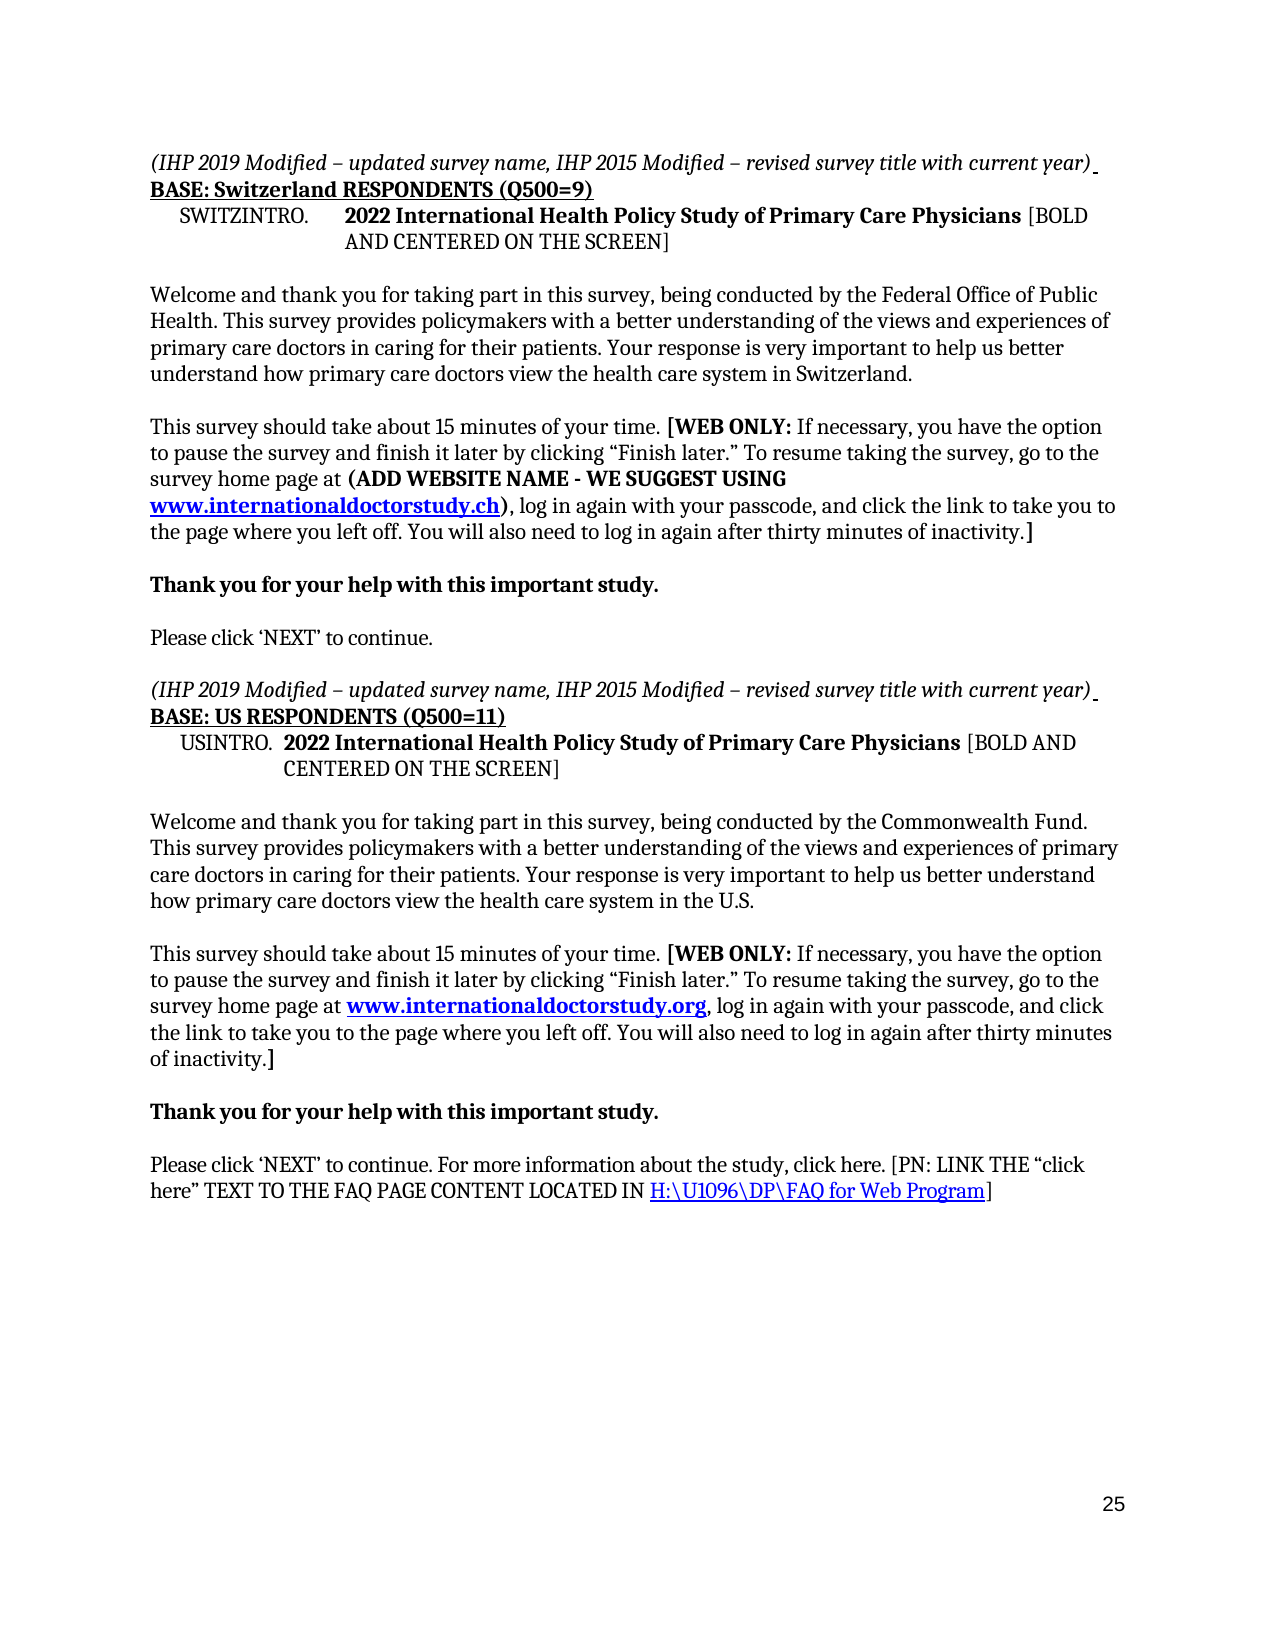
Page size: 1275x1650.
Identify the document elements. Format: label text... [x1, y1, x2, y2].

text BASE: Switzerland RESPONDENTS (Q500=9) [150, 176, 1125, 203]
text Welcome and thank you for taking part in this survey, being conducted by the Commonwealth Fund. This survey provides policymakers with a better understanding of the views and experiences of primary care doctors in caring for their patients. Your response is very important to help us better understand how primary care doctors view the health care system in the U.S. [150, 809, 1125, 914]
text Please click ‘NEXT’ to continue. [150, 624, 1125, 651]
text (IHP 2019 Modified – updated survey name, IHP 2015 Modified – revised survey title with current year) [150, 677, 1125, 703]
text This survey should take about 15 minutes of your time. [WEB ONLY: If necessary, you have the option to pause the survey and finish it later by clicking “Finish later.” To resume taking the survey, go to the survey home page at (ADD WEBSITE NAME - WE SUGGEST USING www.internationaldoctorstudy.ch), log in again with your passcode, and click the link to take you to the page where you left off. You will also need to log in again after thirty minutes of inactivity.] [150, 413, 1125, 545]
text Thank you for your help with this important study. [150, 572, 1125, 598]
text Welcome and thank you for taking part in this survey, being conducted by the Federal Office of Public Health. This survey provides policymakers with a better understanding of the views and experiences of primary care doctors in caring for their patients. Your response is very important to help us better understand how primary care doctors view the health care system in Switzerland. [150, 282, 1125, 387]
text This survey should take about 15 minutes of your time. [WEB ONLY: If necessary, you have the option to pause the survey and finish it later by clicking “Finish later.” To resume taking the survey, go to the survey home page at www.internationaldoctorstudy.org, log in again with your passcode, and click the link to take you to the page where you left off. You will also need to log in again after thirty minutes of inactivity.] [150, 941, 1125, 1072]
text BASE: US RESPONDENTS (Q500=11) [150, 703, 1125, 730]
text Please click ‘NEXT’ to continue. For more information about the study, click here. [PN: LINK THE “click here” TEXT TO THE FAQ PAGE CONTENT LOCATED IN H:\U1096\DP\FAQ for Web Program] [150, 1151, 1125, 1204]
text Thank you for your help with this important study. [150, 1099, 1125, 1125]
text USINTRO. 2022 International Health Policy Study of Primary Care Physicians [BOLD AND CENTERED ON THE SCREEN] [150, 730, 1125, 782]
text (IHP 2019 Modified – updated survey name, IHP 2015 Modified – revised survey title with current year) [150, 150, 1125, 176]
text SWITZINTRO. 2022 International Health Policy Study of Primary Care Physicians [BOLD AND CENTERED ON THE SCREEN] [150, 203, 1125, 255]
